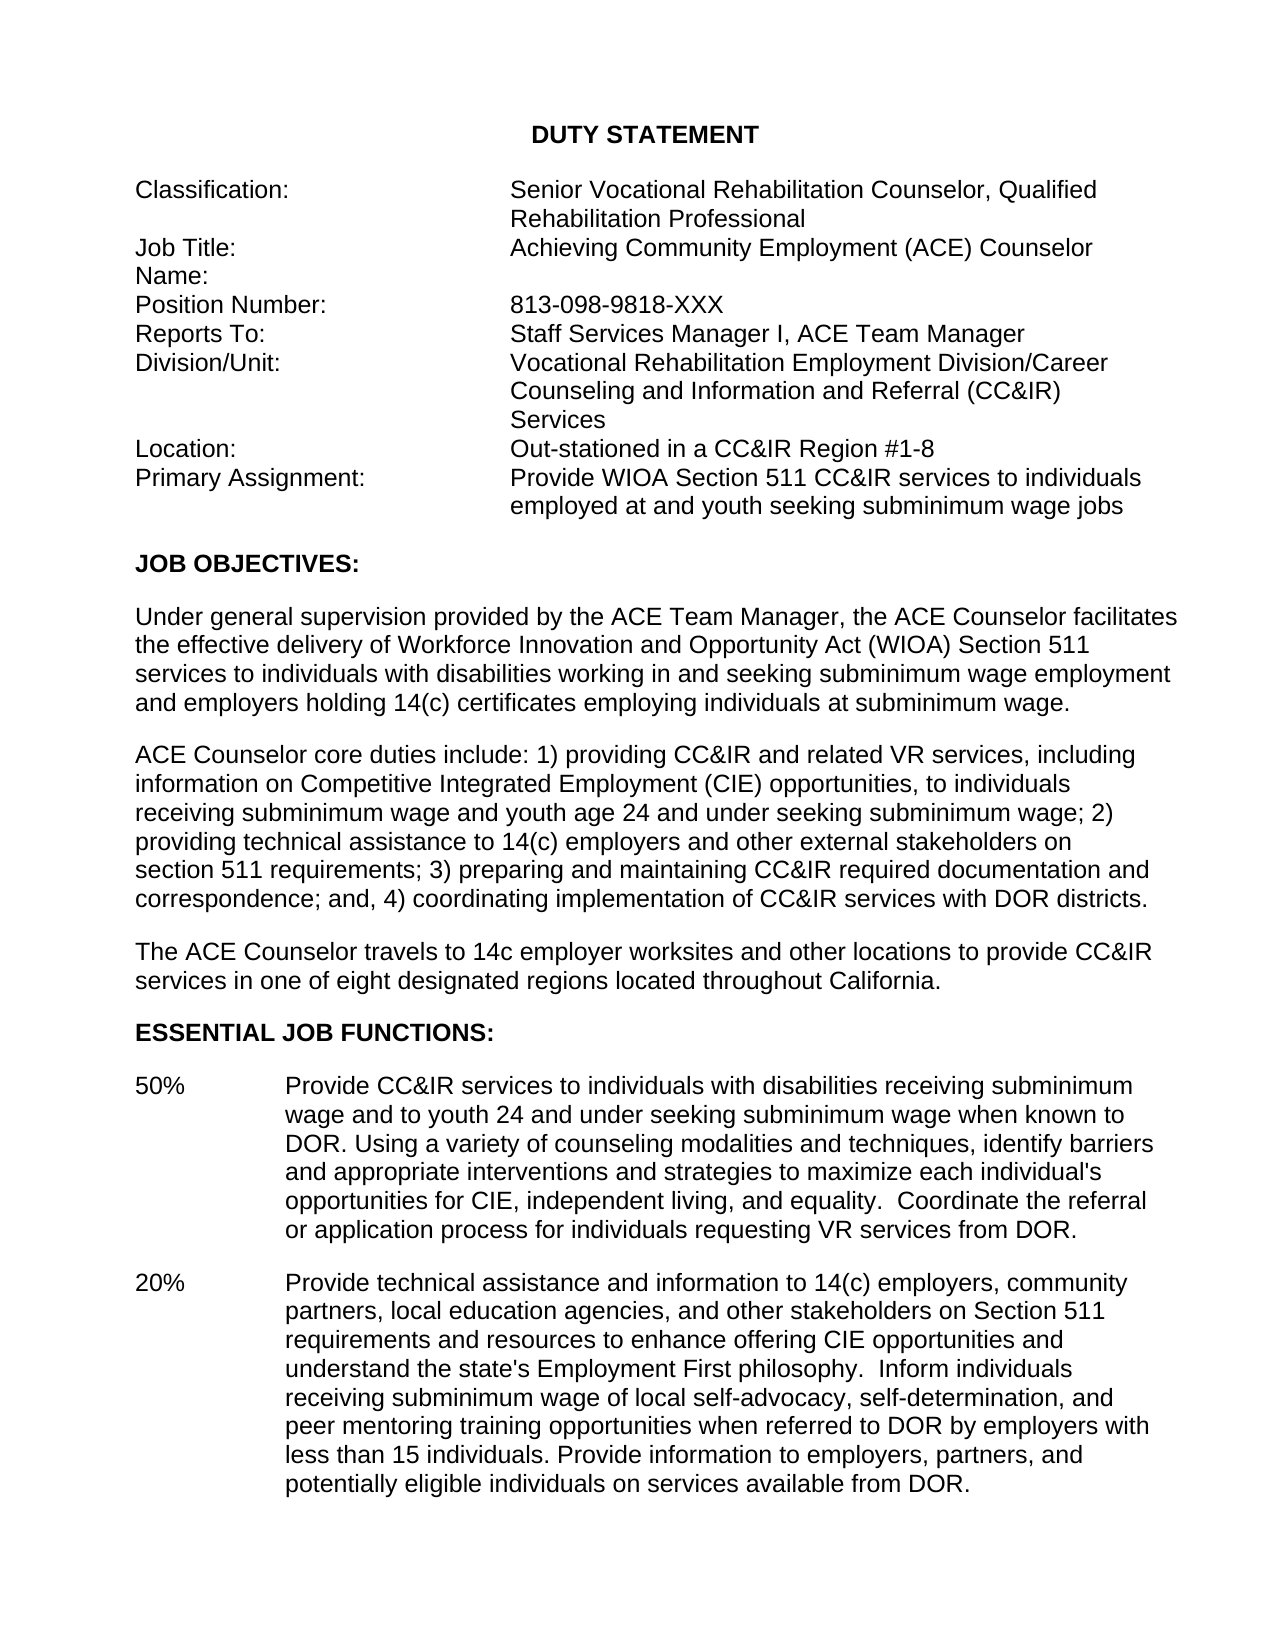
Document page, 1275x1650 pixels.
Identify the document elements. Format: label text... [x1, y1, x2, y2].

text Name: [135, 261, 1155, 290]
text ACE Counselor core duties include: 1) providing CC&IR and related VR services, including information on Competitive Integrated Employment (CIE) opportunities, to individuals receiving subminimum wage and youth age 24 and under seeking subminimum wage; 2) providing technical assistance to 14(c) employers and other external stakeholders on section 511 requirements; 3) preparing and maintaining CC&IR required documentation and correspondence; and, 4) coordinating implementation of CC&IR services with DOR districts. [135, 741, 1155, 913]
text Classification: Senior Vocational Rehabilitation Counselor, Qualified Rehabilitation Professional [135, 175, 1155, 233]
subtitle DUTY STATEMENT [135, 120, 1155, 149]
text Primary Assignment: Provide WIOA Section 511 CC&IR services to individuals employed at and youth seeking subminimum wage jobs [135, 463, 1155, 520]
text Job Title: Achieving Community Employment (ACE) Counselor [135, 233, 1204, 261]
text 50% Provide CC&IR services to individuals with disabilities receiving subminimum wage and to youth 24 and under seeking subminimum wage when known to DOR. Using a variety of counseling modalities and techniques, identify barriers and appropriate interventions and strategies to maximize each individual's opportunities for CIE, independent living, and equality. Coordinate the referral or application process for individuals requesting VR services from DOR. [135, 1071, 1155, 1244]
text Reports To: Staff Services Manager I, ACE Team Manager [135, 319, 1155, 348]
text ESSENTIAL JOB FUNCTIONS: [135, 1018, 1155, 1047]
subtitle JOB OBJECTIVES: [135, 549, 1155, 578]
text Under general supervision provided by the ACE Team Manager, the ACE Counselor facilitates the effective delivery of Workforce Innovation and Opportunity Act (WIOA) Section 511 services to individuals with disabilities working in and seeking subminimum wage employment and employers holding 14(c) certificates employing individuals at subminimum wage. [135, 602, 1185, 717]
text Position Number: 813-098-9818-XXX [135, 290, 1155, 319]
text Division/Unit: Vocational Rehabilitation Employment Division/Career Counseling and Information and Referral (CC&IR) Services [135, 348, 1155, 434]
text The ACE Counselor travels to 14c employer worksites and other locations to provide CC&IR services in one of eight designated regions located throughout California. [135, 937, 1155, 994]
text Location: Out-stationed in a CC&IR Region #1-8 [135, 434, 1155, 463]
text 20% Provide technical assistance and information to 14(c) employers, community partners, local education agencies, and other stakeholders on Section 511 requirements and resources to enhance offering CIE opportunities and understand the state's Employment First philosophy. Inform individuals receiving subminimum wage of local self-advocacy, self-determination, and peer mentoring training opportunities when referred to DOR by employers with less than 15 individuals. Provide information to employers, partners, and potentially eligible individuals on services available from DOR. [135, 1268, 1155, 1498]
